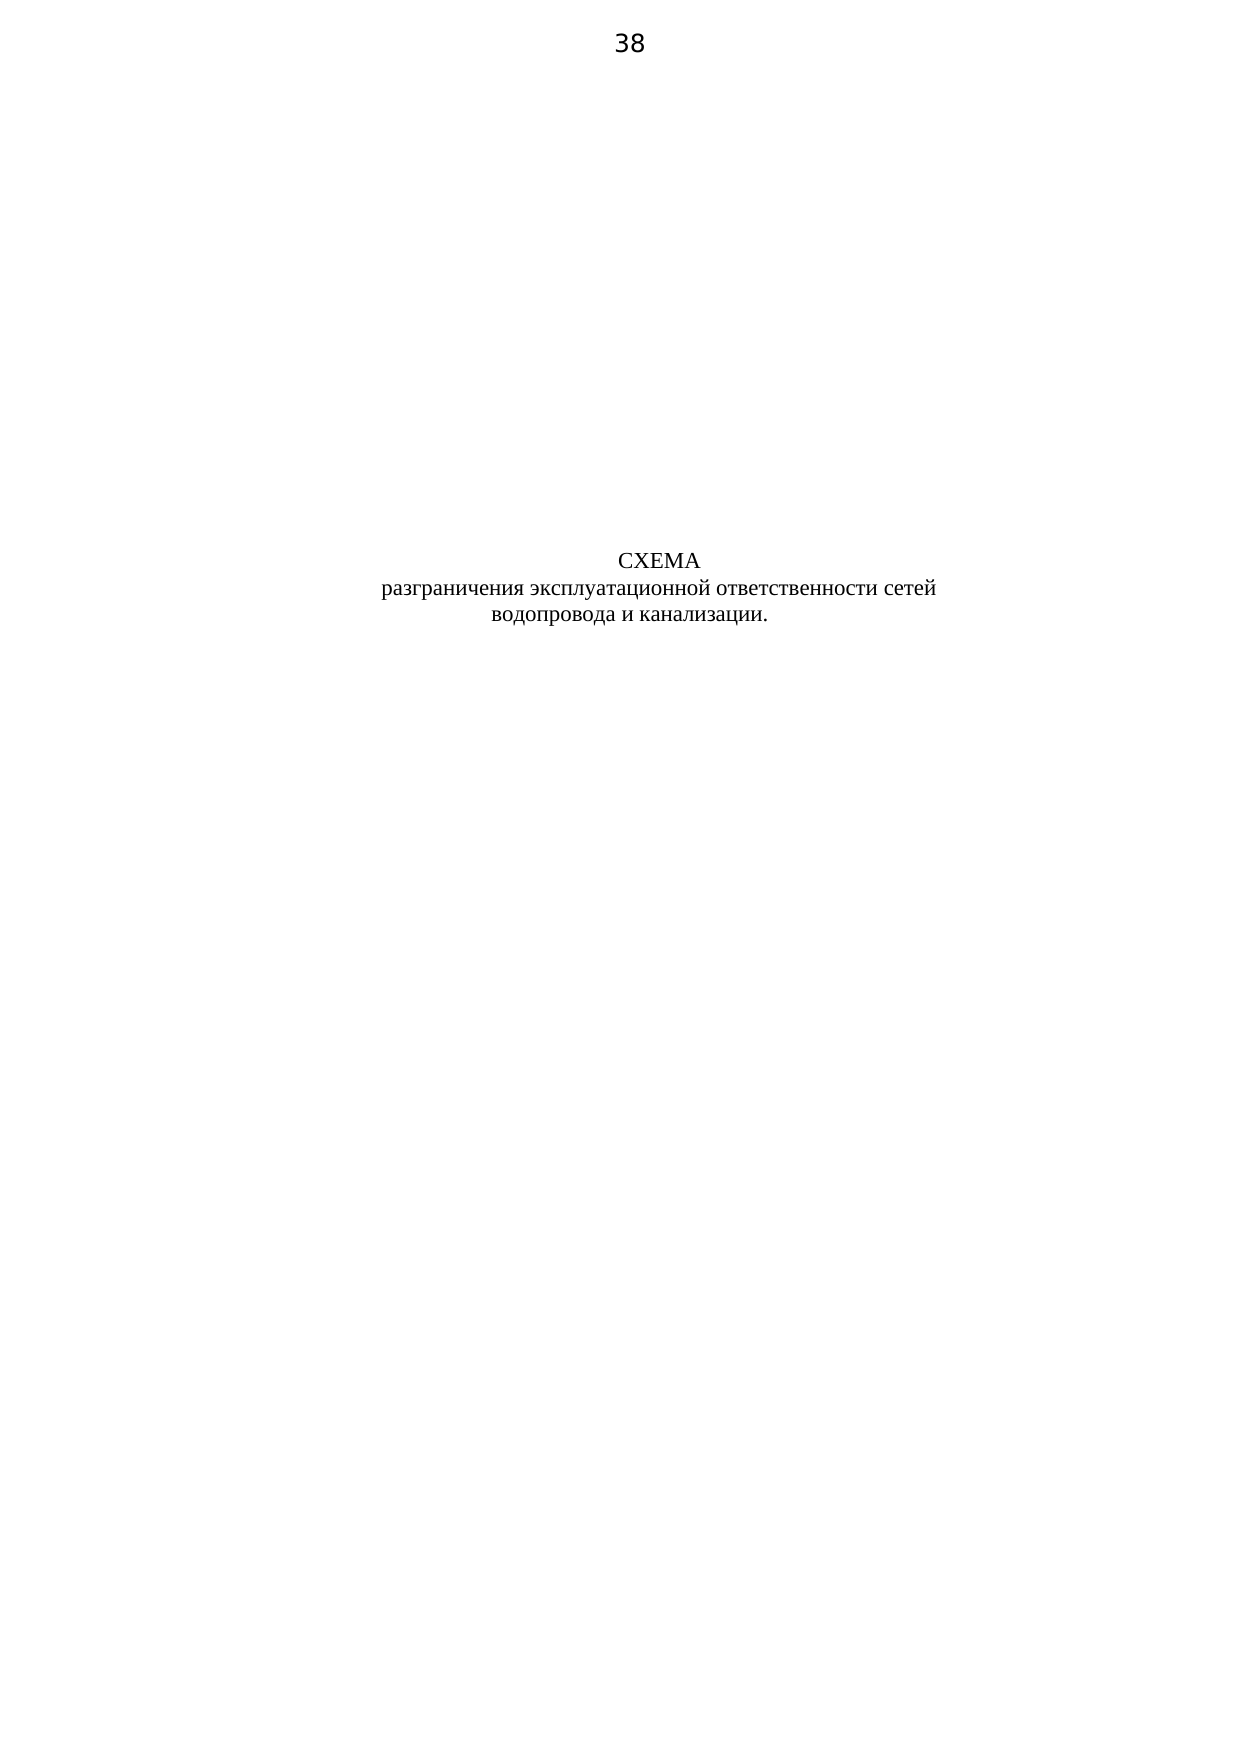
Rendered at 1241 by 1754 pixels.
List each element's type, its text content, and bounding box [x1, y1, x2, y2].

text СХЕМА [82, 547, 1177, 574]
text разграничения эксплуатационной ответственности сетей водопровода и канализации. [82, 574, 1177, 627]
